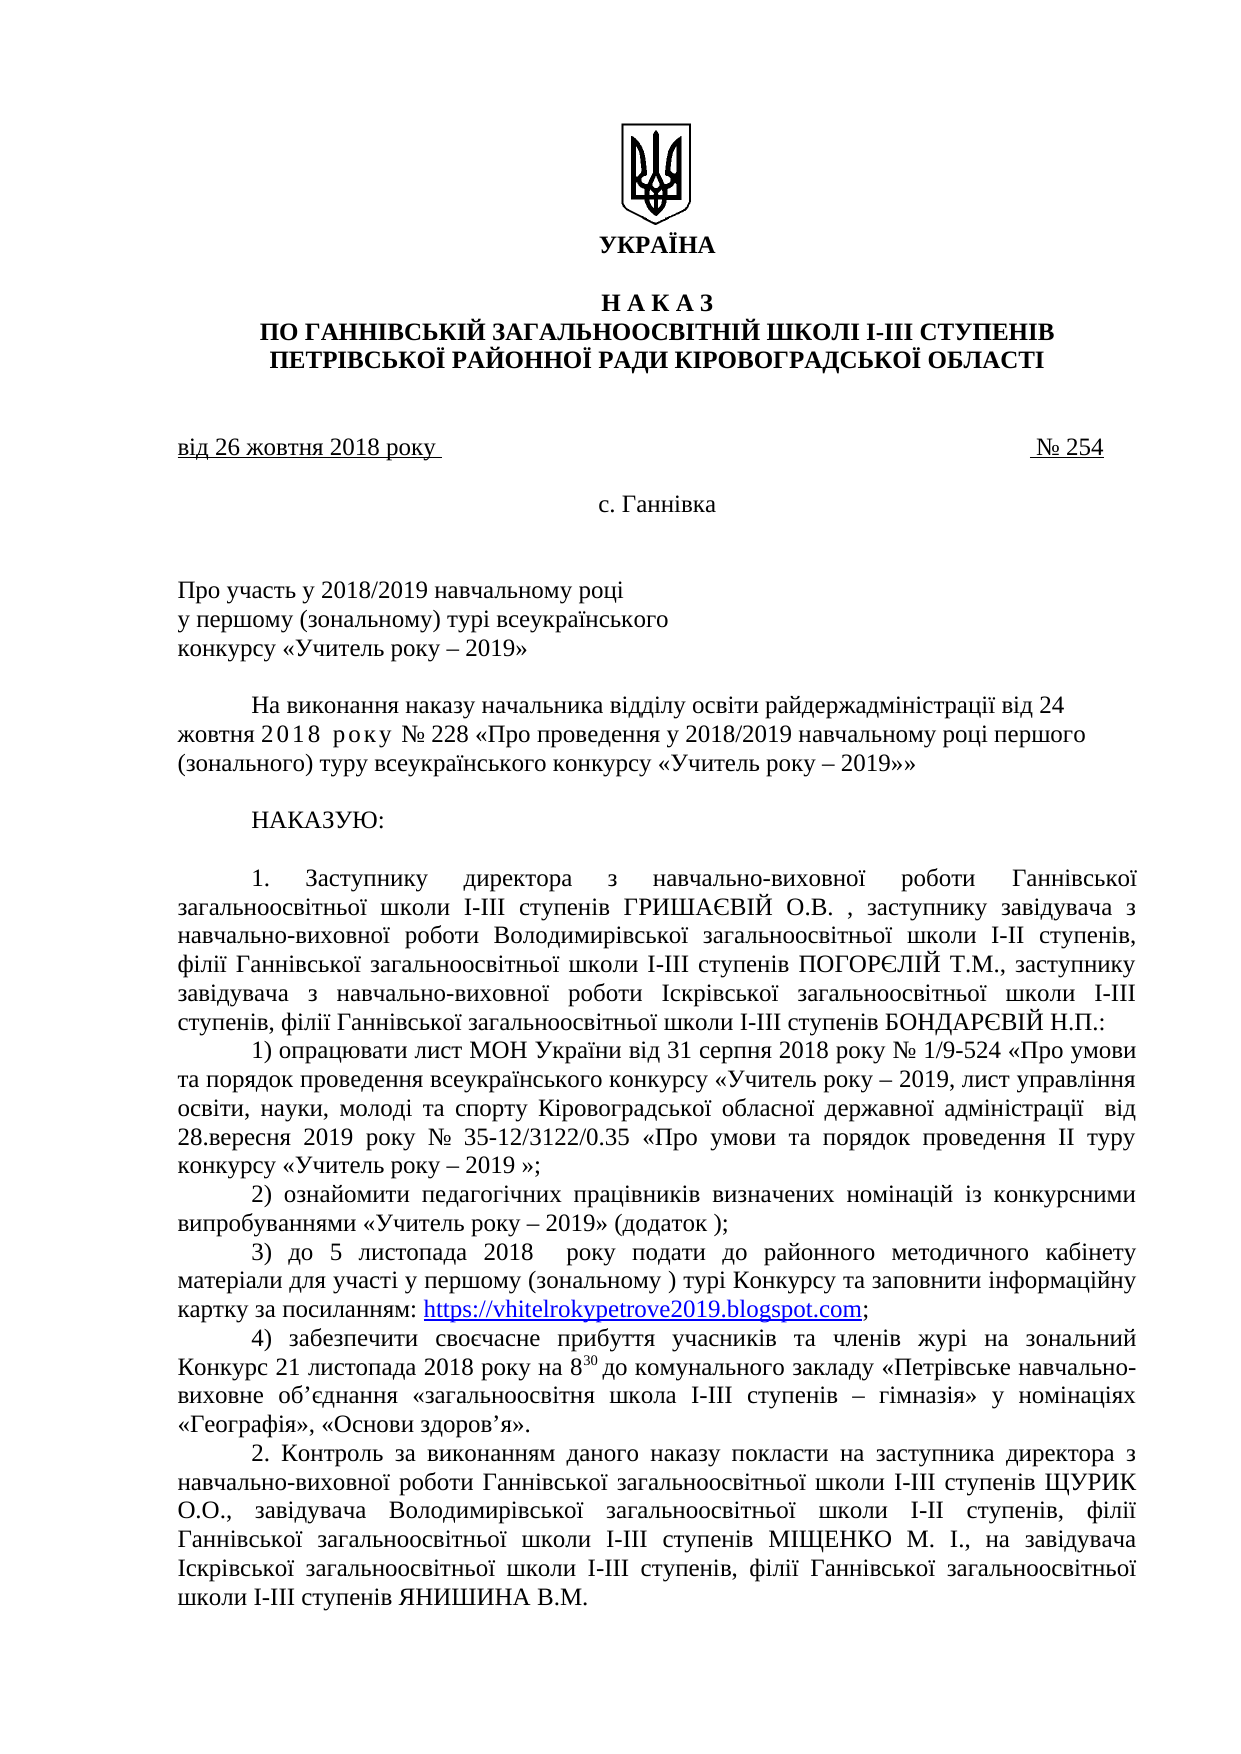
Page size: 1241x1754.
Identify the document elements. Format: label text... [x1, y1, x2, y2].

text На виконання наказу начальника відділу освіти райдержадміністрації від 24 жовтня 2018 року № 228 «Про проведення у 2018/2019 навчальному році першого (зонального) туру всеукраїнського конкурсу «Учитель року – 2019»» [177, 691, 1137, 777]
text НАКАЗУЮ: [177, 806, 1137, 834]
text УКРАЇНА [177, 231, 1137, 259]
text конкурсу «Учитель року – 2019» [177, 633, 1137, 662]
text 2) ознайомити педагогічних працівників визначених номінацій із конкурсними випробуваннями «Учитель року – 2019» (додаток ); [177, 1179, 1137, 1237]
text у першому (зональному) турі всеукраїнського [177, 604, 1137, 633]
text НАКАЗ [177, 288, 1137, 317]
text 2. Контроль за виконанням даного наказу покласти на заступника директора з навчально-виховної роботи Ганнівської загальноосвітньої школи І-ІІІ ступенів ЩУРИК О.О., завідувача Володимирівської загальноосвітньої школи І-ІІ ступенів, філії Ганнівської загальноосвітньої школи І-ІІІ ступенів МІЩЕНКО М. І., на завідувача Іскрівської загальноосвітньої школи І-ІІІ ступенів, філії Ганнівської загальноосвітньої школи І-ІІІ ступенів ЯНИШИНА В.М. [177, 1438, 1137, 1611]
text від 26 жовтня 2018 року № 254 [177, 432, 1137, 461]
text 1. Заступнику директора з навчально-виховної роботи Ганнівської загальноосвітньої школи І-ІІІ ступенів ГРИШАЄВІЙ О.В. , заступнику завідувача з навчально-виховної роботи Володимирівської загальноосвітньої школи І-ІІ ступенів, філії Ганнівської загальноосвітньої школи І-ІІІ ступенів ПОГОРЄЛІЙ Т.М., заступнику завідувача з навчально-виховної роботи Іскрівської загальноосвітньої школи І-ІІІ ступенів, філії Ганнівської загальноосвітньої школи І-ІІІ ступенів БОНДАРЄВІЙ Н.П.: [177, 863, 1137, 1036]
text ПО ГАННІВСЬКІЙ ЗАГАЛЬНООСВІТНІЙ ШКОЛІ І-ІІІ СТУПЕНІВ [177, 317, 1137, 346]
text 3) до 5 листопада 2018 року подати до районного методичного кабінету матеріали для участі у першому (зональному ) турі Конкурсу та заповнити інформаційну картку за посиланням: https://vhitelrokypetrove2019.blogspot.com; [177, 1237, 1137, 1323]
text ПЕТРІВСЬКОЇ РАЙОННОЇ РАДИ КІРОВОГРАДСЬКОЇ ОБЛАСТІ [177, 346, 1137, 374]
picture [615, 118, 699, 231]
text Про участь у 2018/2019 навчальному році [177, 576, 1137, 604]
text 4) забезпечити своєчасне прибуття учасників та членів журі на зональний Конкурс 21 листопада 2018 року на 830 до комунального закладу «Петрівське навчально-виховне об’єднання «загальноосвітня школа І-ІІІ ступенів – гімназія» у номінаціях «Географія», «Основи здоров’я». [177, 1323, 1137, 1438]
text 1) опрацювати лист МОН України від 31 серпня 2018 року № 1/9-524 «Про умови та порядок проведення всеукраїнського конкурсу «Учитель року – 2019, лист управління освіти, науки, молоді та спорту Кіровоградської обласної державної адміністрації від 28.вересня 2019 року № 35-12/3122/0.35 «Про умови та порядок проведення ІІ туру конкурсу «Учитель року – 2019 »; [177, 1036, 1137, 1179]
text с. Ганнівка [177, 489, 1137, 518]
